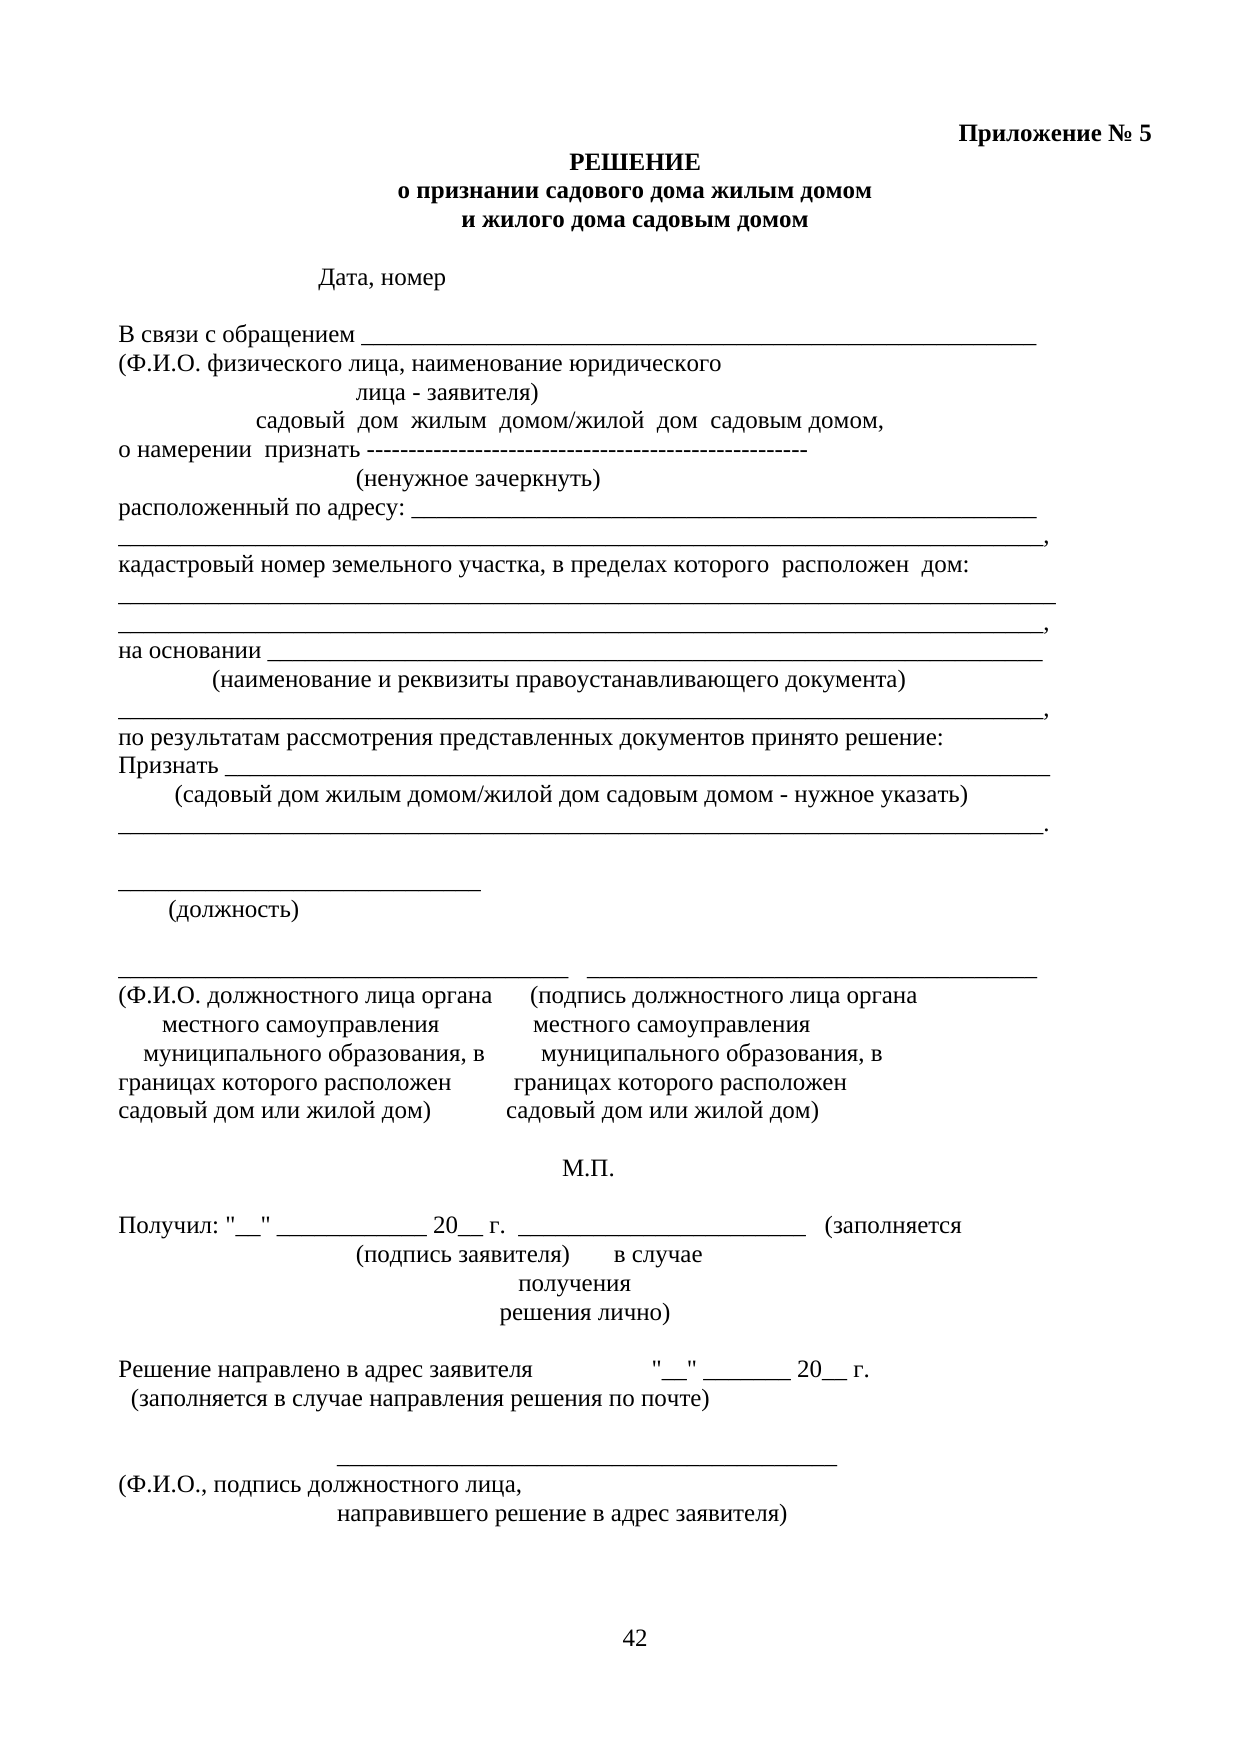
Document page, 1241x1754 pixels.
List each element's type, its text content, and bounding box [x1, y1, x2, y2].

text М.П. [118, 1153, 1152, 1182]
text о признании садового дома жилым домом [118, 176, 1152, 204]
text (Ф.И.О. физического лица, наименование юридического [118, 348, 1152, 377]
text садовый дом или жилой дом) садовый дом или жилой дом) [118, 1096, 1152, 1124]
text ___________________________________________________________________________ [118, 578, 1152, 607]
text местного самоуправления местного самоуправления [118, 1009, 1152, 1038]
text и жилого дома садовым домом [118, 204, 1152, 233]
text Приложение № 5 [118, 118, 1152, 147]
text муниципального образования, в муниципального образования, в [118, 1038, 1152, 1067]
text В связи с обращением ______________________________________________________ [118, 319, 1152, 348]
text кадастровый номер земельного участка, в пределах которого расположен дом: [118, 549, 1152, 578]
text (подпись заявителя) в случае [118, 1239, 1152, 1268]
text __________________________________________________________________________, [118, 693, 1152, 722]
text решения лично) [118, 1297, 1152, 1326]
text __________________________________________________________________________, [118, 521, 1152, 549]
text __________________________________________________________________________. [118, 808, 1152, 837]
text _____________________________ [118, 866, 1152, 894]
text направившего решение в адрес заявителя) [118, 1498, 1152, 1527]
text Признать __________________________________________________________________ [118, 751, 1152, 779]
text на основании ______________________________________________________________ [118, 636, 1152, 664]
text (наименование и реквизиты правоустанавливающего документа) [118, 664, 1152, 693]
text о намерении признать ----------------------------------------------------- [118, 434, 1152, 463]
text ____________________________________ ____________________________________ [118, 952, 1152, 981]
text границах которого расположен границах которого расположен [118, 1067, 1152, 1096]
text по результатам рассмотрения представленных документов принято решение: [118, 722, 1152, 751]
text __________________________________________________________________________, [118, 607, 1152, 636]
text Дата, номер [118, 262, 1152, 291]
text садовый дом жилым домом/жилой дом садовым домом, [118, 406, 1152, 434]
text (ненужное зачеркнуть) [118, 463, 1152, 492]
text лица - заявителя) [118, 377, 1152, 406]
text расположенный по адресу: __________________________________________________ [118, 492, 1152, 521]
text ________________________________________ [118, 1441, 1152, 1469]
text (должность) [118, 894, 1152, 923]
text Решение направлено в адрес заявителя "__" _______ 20__ г. [118, 1354, 1152, 1383]
text (заполняется в случае направления решения по почте) [118, 1383, 1152, 1412]
text (Ф.И.О., подпись должностного лица, [118, 1469, 1152, 1498]
text получения [118, 1268, 1152, 1297]
text (Ф.И.О. должностного лица органа (подпись должностного лица органа [118, 981, 1152, 1009]
text РЕШЕНИЕ [118, 147, 1152, 176]
text (садовый дом жилым домом/жилой дом садовым домом - нужное указать) [118, 779, 1152, 808]
text Получил: "__" ____________ 20__ г. _______________________ (заполняется [118, 1211, 1152, 1239]
